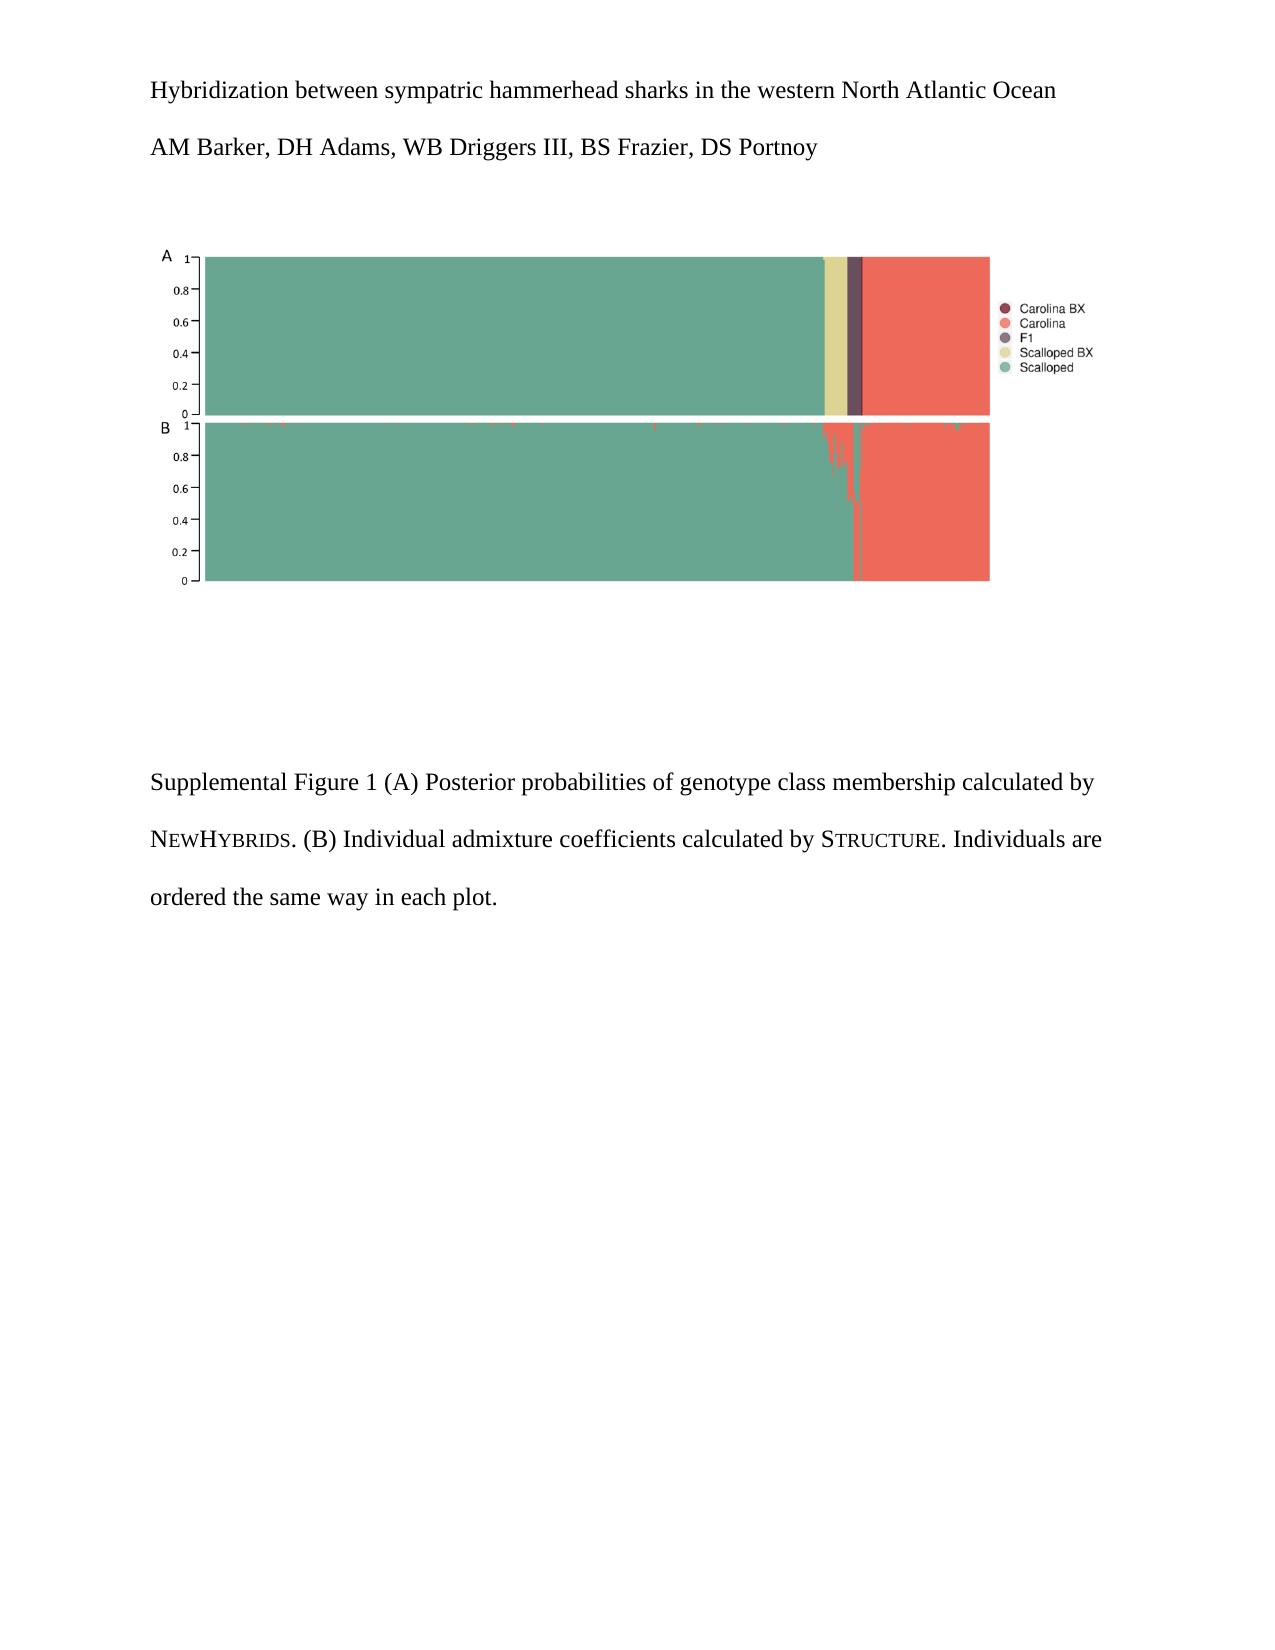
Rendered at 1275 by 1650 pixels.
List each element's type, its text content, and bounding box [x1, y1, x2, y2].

picture [150, 190, 1125, 738]
text Supplemental Figure 1 (A) Posterior probabilities of genotype class membership calculated by NewHybrids. (B) Individual admixture coefficients calculated by Structure. Individuals are ordered the same way in each plot. [150, 738, 1125, 910]
